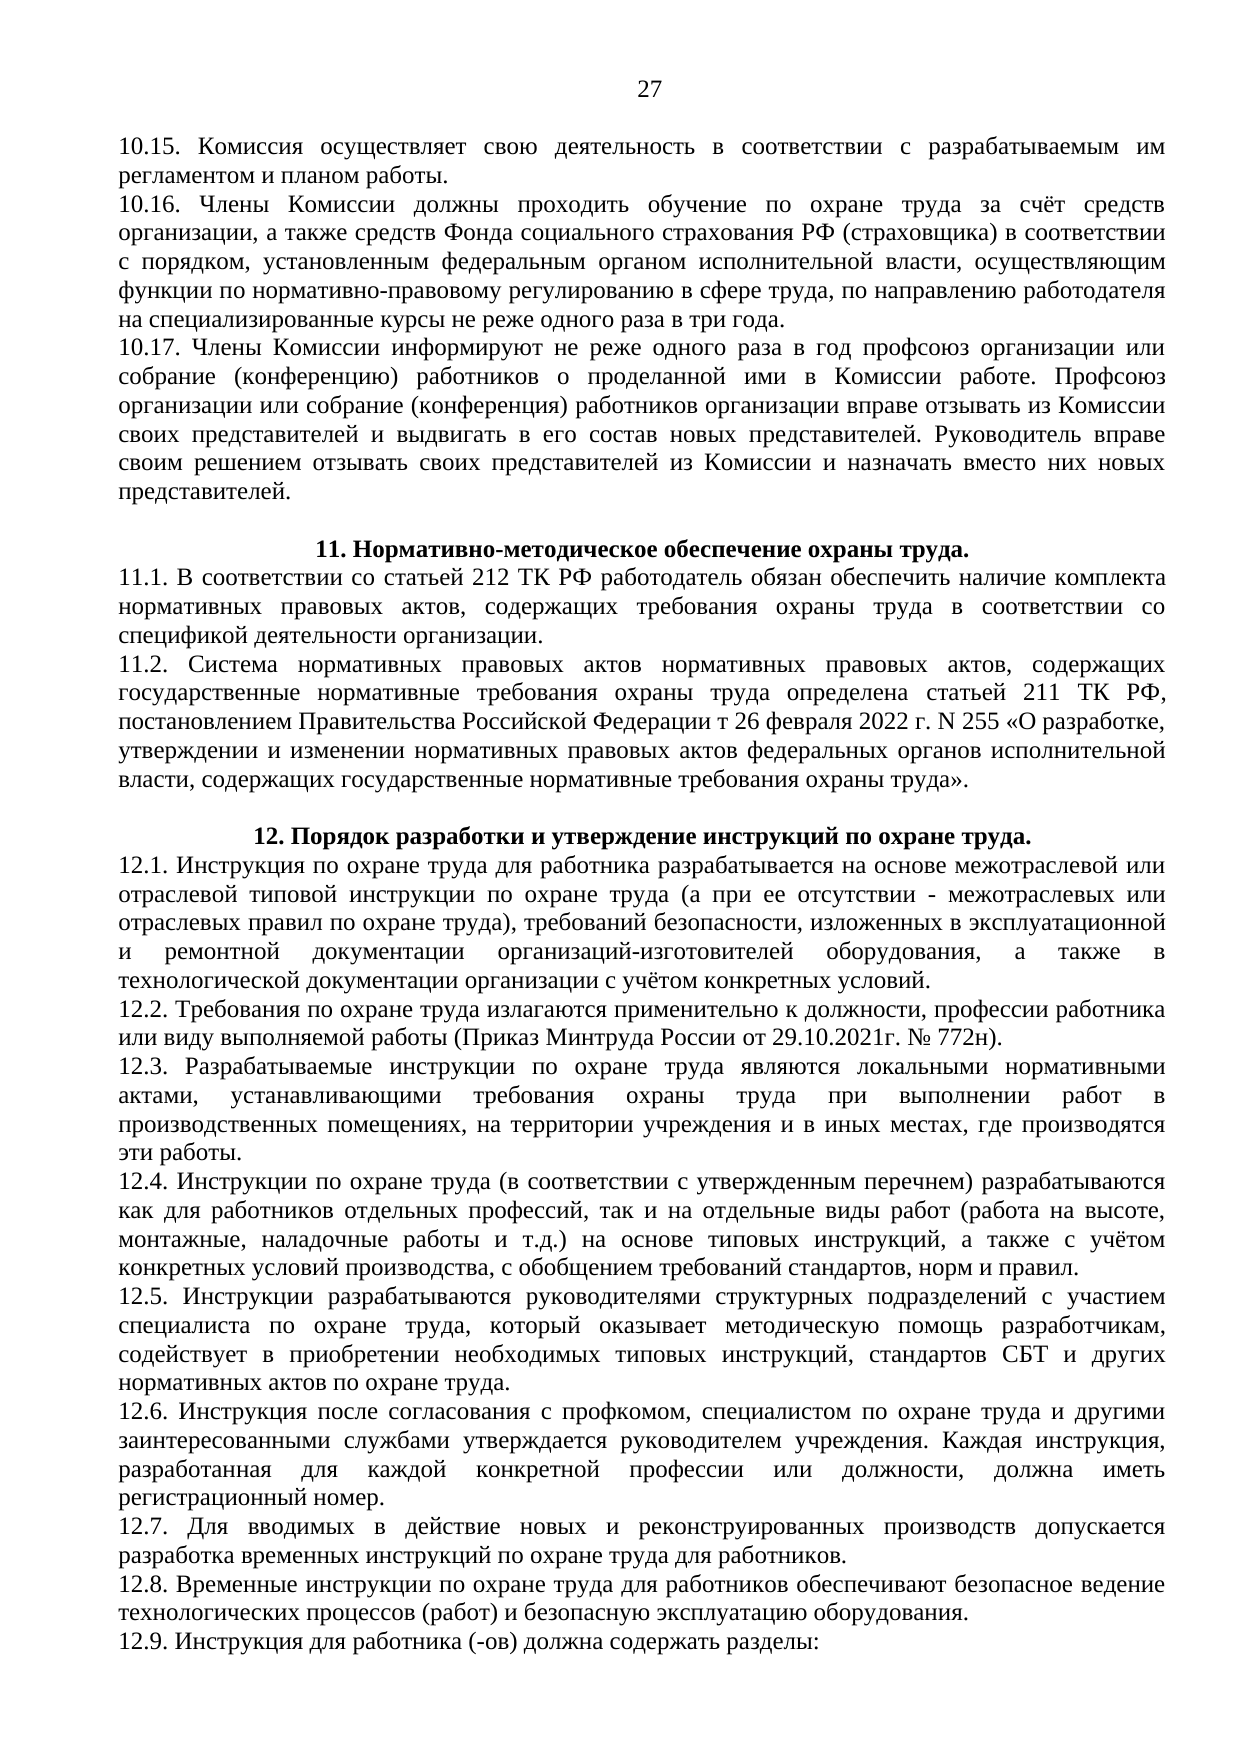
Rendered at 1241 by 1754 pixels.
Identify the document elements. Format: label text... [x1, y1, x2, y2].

text 12.1. Инструкция по охране труда для работника разрабатывается на основе межотраслевой или отраслевой типовой инструкции по охране труда (а при ее отсутствии - межотраслевых или отраслевых правил по охране труда), требований безопасности, изложенных в эксплуатационной и ремонтной документации организаций-изготовителей оборудования, а также в технологической документации организации с учётом конкретных условий. [118, 850, 1167, 994]
text 10.16. Члены Комиссии должны проходить обучение по охране труда за счёт средств организации, а также средств Фонда социального страхования РФ (страховщика) в соответствии с порядком, установленным федеральным органом исполнительной власти, осуществляющим функции по нормативно-правовому регулированию в сфере труда, по направлению работодателя на специализированные курсы не реже одного раза в три года. [118, 189, 1167, 332]
text 12.3. Разрабатываемые инструкции по охране труда являются локальными нормативными актами, устанавливающими требования охраны труда при выполнении работ в производственных помещениях, на территории учреждения и в иных местах, где производятся эти работы. [118, 1051, 1167, 1166]
text 12.5. Инструкции разрабатываются руководителями структурных подразделений с участием специалиста по охране труда, который оказывает методическую помощь разработчикам, содействует в приобретении необходимых типовых инструкций, стандартов СБТ и других нормативных актов по охране труда. [118, 1281, 1167, 1396]
text 11. Нормативно-методическое обеспечение охраны труда. [118, 534, 1167, 562]
text 10.15. Комиссия осуществляет свою деятельность в соответствии с разрабатываемым им регламентом и планом работы. [118, 131, 1167, 189]
text 12. Порядок разработки и утверждение инструкций по охране труда. [118, 821, 1167, 850]
text 12.9. Инструкция для работника (-ов) должна содержать разделы: [118, 1626, 1167, 1655]
text 11.2. Система нормативных правовых актов нормативных правовых актов, содержащих государственные нормативные требования охраны труда определена статьей 211 ТК РФ, постановлением Правительства Российской Федерации т 26 февраля 2022 г. N 255 «О разработке, утверждении и изменении нормативных правовых актов федеральных органов исполнительной власти, содержащих государственные нормативные требования охраны труда». [118, 649, 1167, 792]
text 12.6. Инструкция после согласования с профкомом, специалистом по охране труда и другими заинтересованными службами утверждается руководителем учреждения. Каждая инструкция, разработанная для каждой конкретной профессии или должности, должна иметь регистрационный номер. [118, 1396, 1167, 1511]
text 10.17. Члены Комиссии информируют не реже одного раза в год профсоюз организации или собрание (конференцию) работников о проделанной ими в Комиссии работе. Профсоюз организации или собрание (конференция) работников организации вправе отзывать из Комиссии своих представителей и выдвигать в его состав новых представителей. Руководитель вправе своим решением отзывать своих представителей из Комиссии и назначать вместо них новых представителей. [118, 332, 1167, 505]
text 12.8. Временные инструкции по охране труда для работников обеспечивают безопасное ведение технологических процессов (работ) и безопасную эксплуатацию оборудования. [118, 1569, 1167, 1626]
text 12.2. Требования по охране труда излагаются применительно к должности, профессии работника или виду выполняемой работы (Приказ Минтруда России от 29.10.2021г. № 772н). [118, 994, 1167, 1051]
text 11.1. В соответствии со статьей 212 ТК РФ работодатель обязан обеспечить наличие комплекта нормативных правовых актов, содержащих требования охраны труда в соответствии со спецификой деятельности организации. [118, 562, 1167, 649]
text 12.7. Для вводимых в действие новых и реконструированных производств допускается разработка временных инструкций по охране труда для работников. [118, 1511, 1167, 1569]
text 12.4. Инструкции по охране труда (в соответствии с утвержденным перечнем) разрабатываются как для работников отдельных профессий, так и на отдельные виды работ (работа на высоте, монтажные, наладочные работы и т.д.) на основе типовых инструкций, а также с учётом конкретных условий производства, с обобщением требований стандартов, норм и правил. [118, 1166, 1167, 1281]
